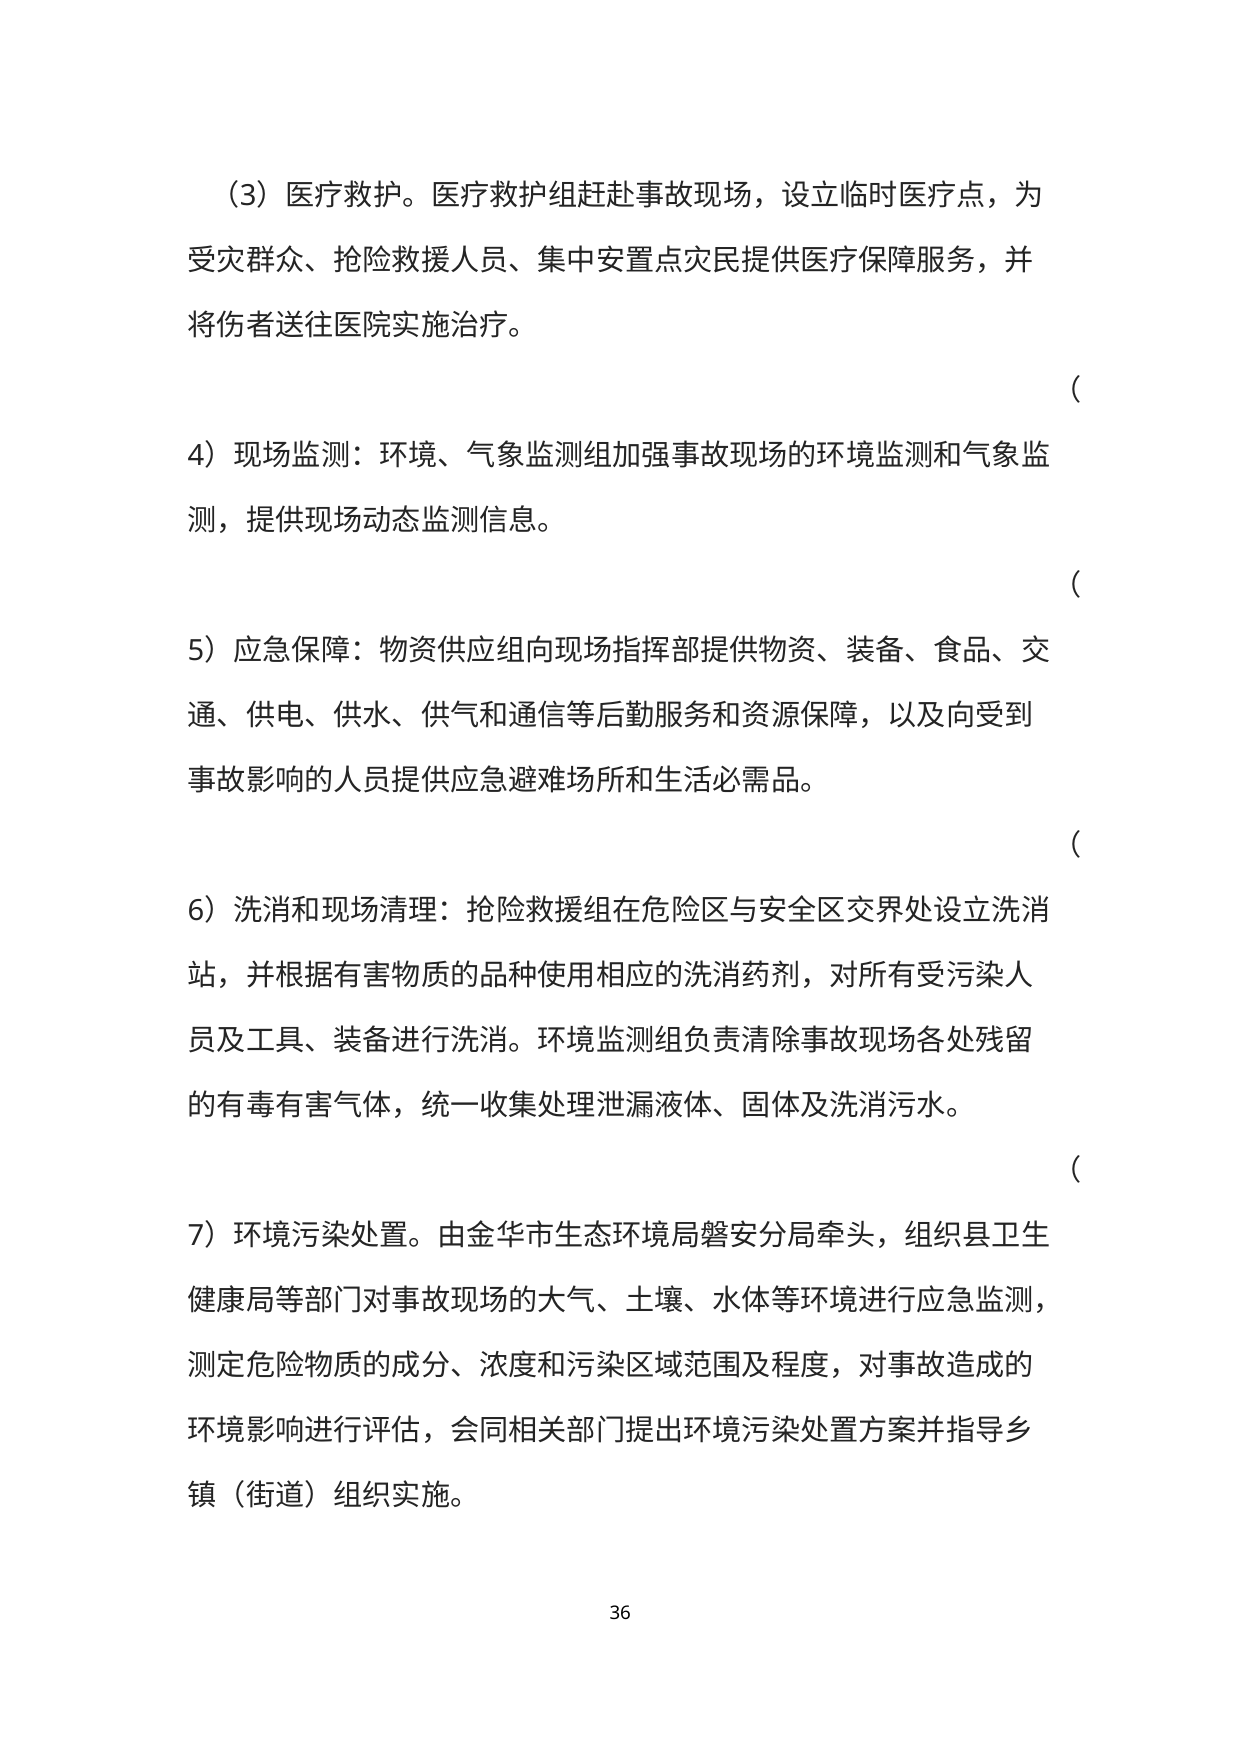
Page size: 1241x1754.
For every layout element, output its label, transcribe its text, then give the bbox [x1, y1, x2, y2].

text （4）现场监测：环境、气象监测组加强事故现场的环境监测和气象监测，提供现场动态监测信息。 [187, 355, 1053, 550]
text （6）洗消和现场清理：抢险救援组在危险区与安全区交界处设立洗消站，并根据有害物质的品种使用相应的洗消药剂，对所有受污染人员及工具、装备进行洗消。环境监测组负责清除事故现场各处残留的有毒有害气体，统一收集处理泄漏液体、固体及洗消污水。 [187, 810, 1053, 1135]
text （5）应急保障：物资供应组向现场指挥部提供物资、装备、食品、交通、供电、供水、供气和通信等后勤服务和资源保障，以及向受到事故影响的人员提供应急避难场所和生活必需品。 [187, 550, 1053, 810]
text （7）环境污染处置。由金华市生态环境局磐安分局牵头，组织县卫生健康局等部门对事故现场的大气、土壤、水体等环境进行应急监测，测定危险物质的成分、浓度和污染区域范围及程度，对事故造成的环境影响进行评估，会同相关部门提出环境污染处置方案并指导乡镇（街道）组织实施。 [187, 1135, 1053, 1525]
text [187, 160, 1053, 355]
